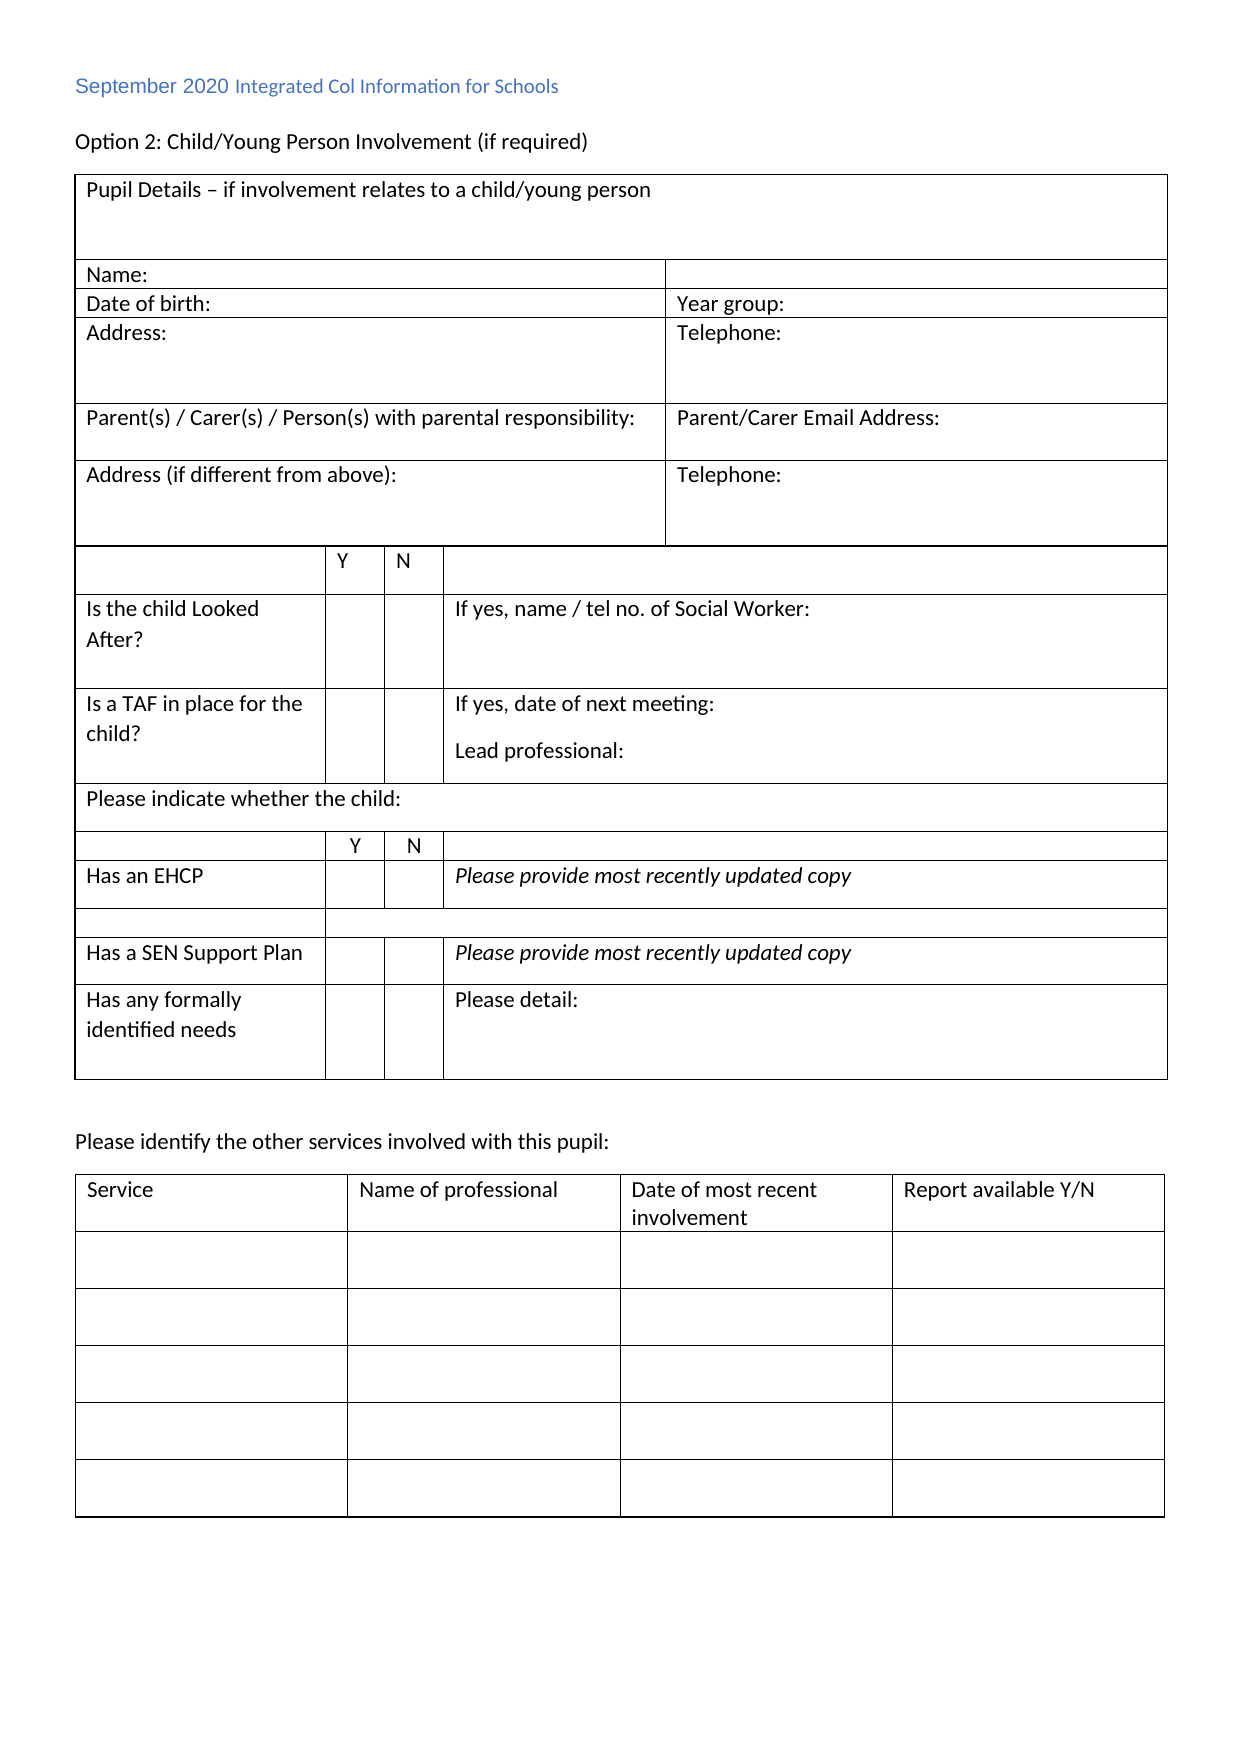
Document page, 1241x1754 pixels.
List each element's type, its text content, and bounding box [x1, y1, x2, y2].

table_cell [348, 1346, 620, 1402]
table_cell [348, 1289, 620, 1345]
table_cell [326, 861, 384, 907]
table_cell [76, 832, 325, 860]
table_cell [326, 938, 384, 984]
table_cell [348, 1460, 620, 1516]
table_cell Address: [76, 318, 665, 402]
table_header Service [76, 1175, 347, 1231]
table_cell [385, 861, 443, 907]
table_cell [76, 909, 325, 937]
table_cell [621, 1289, 892, 1345]
table_cell If yes, date of next meeting: Lead professional: [444, 689, 1167, 783]
table_cell [76, 1460, 347, 1516]
table_cell [385, 985, 443, 1079]
table_cell Has an EHCP [76, 861, 325, 907]
table_cell Please detail: [444, 985, 1167, 1079]
table_cell [893, 1403, 1164, 1459]
table_cell [348, 1403, 620, 1459]
table_cell [621, 1346, 892, 1402]
table_cell [385, 689, 443, 783]
table_cell Please provide most recently updated copy [444, 861, 1167, 907]
table_cell [444, 832, 1167, 860]
table_header N [385, 547, 443, 593]
table_cell Date of birth: [76, 289, 665, 317]
table_header [76, 547, 325, 593]
table_cell [76, 1346, 347, 1402]
text Please identify the other services involved with this pupil: [75, 1127, 1165, 1155]
table_cell [326, 595, 384, 688]
table_cell [621, 1460, 892, 1516]
table_cell Has a SEN Support Plan [76, 938, 325, 984]
table_header Pupil Details – if involvement relates to a child/young person [76, 175, 1167, 259]
text Option 2: Child/Young Person Involvement (if required) [75, 127, 1165, 155]
table_cell [76, 1289, 347, 1345]
table_cell N [385, 832, 443, 860]
table_header Y [326, 547, 384, 593]
table_cell Please provide most recently updated copy [444, 938, 1167, 984]
table_cell Please indicate whether the child: [76, 784, 1167, 831]
table_cell If yes, name / tel no. of Social Worker: [444, 595, 1167, 688]
table_header [444, 547, 1167, 593]
table_cell [893, 1232, 1164, 1288]
table_cell Name: [76, 260, 665, 288]
table_cell Has any formally identified needs [76, 985, 325, 1079]
table_cell Is the child Looked After? [76, 595, 325, 688]
table_cell [326, 985, 384, 1079]
table_cell Telephone: [666, 461, 1167, 544]
table_cell [348, 1232, 620, 1288]
table_header Report available Y/N [893, 1175, 1164, 1231]
table_cell Year group: [666, 289, 1167, 317]
table_cell [893, 1460, 1164, 1516]
table_cell [621, 1403, 892, 1459]
table_cell [893, 1289, 1164, 1345]
table_cell Telephone: [666, 318, 1167, 402]
table_cell Is a TAF in place for the child? [76, 689, 325, 783]
table_cell [385, 938, 443, 984]
table_header Date of most recent involvement [621, 1175, 892, 1231]
table_cell [326, 909, 1167, 937]
table_cell [76, 1232, 347, 1288]
table_cell Parent(s) / Carer(s) / Person(s) with parental responsibility: [76, 404, 665, 459]
table_cell [385, 595, 443, 688]
table_header Name of professional [348, 1175, 620, 1231]
table_cell Address (if different from above): [76, 461, 665, 544]
table_cell Y [326, 832, 384, 860]
table_cell [326, 689, 384, 783]
table_cell [666, 260, 1167, 288]
table_cell [76, 1403, 347, 1459]
table_cell Parent/Carer Email Address: [666, 404, 1167, 459]
table_cell [893, 1346, 1164, 1402]
table_cell [621, 1232, 892, 1288]
